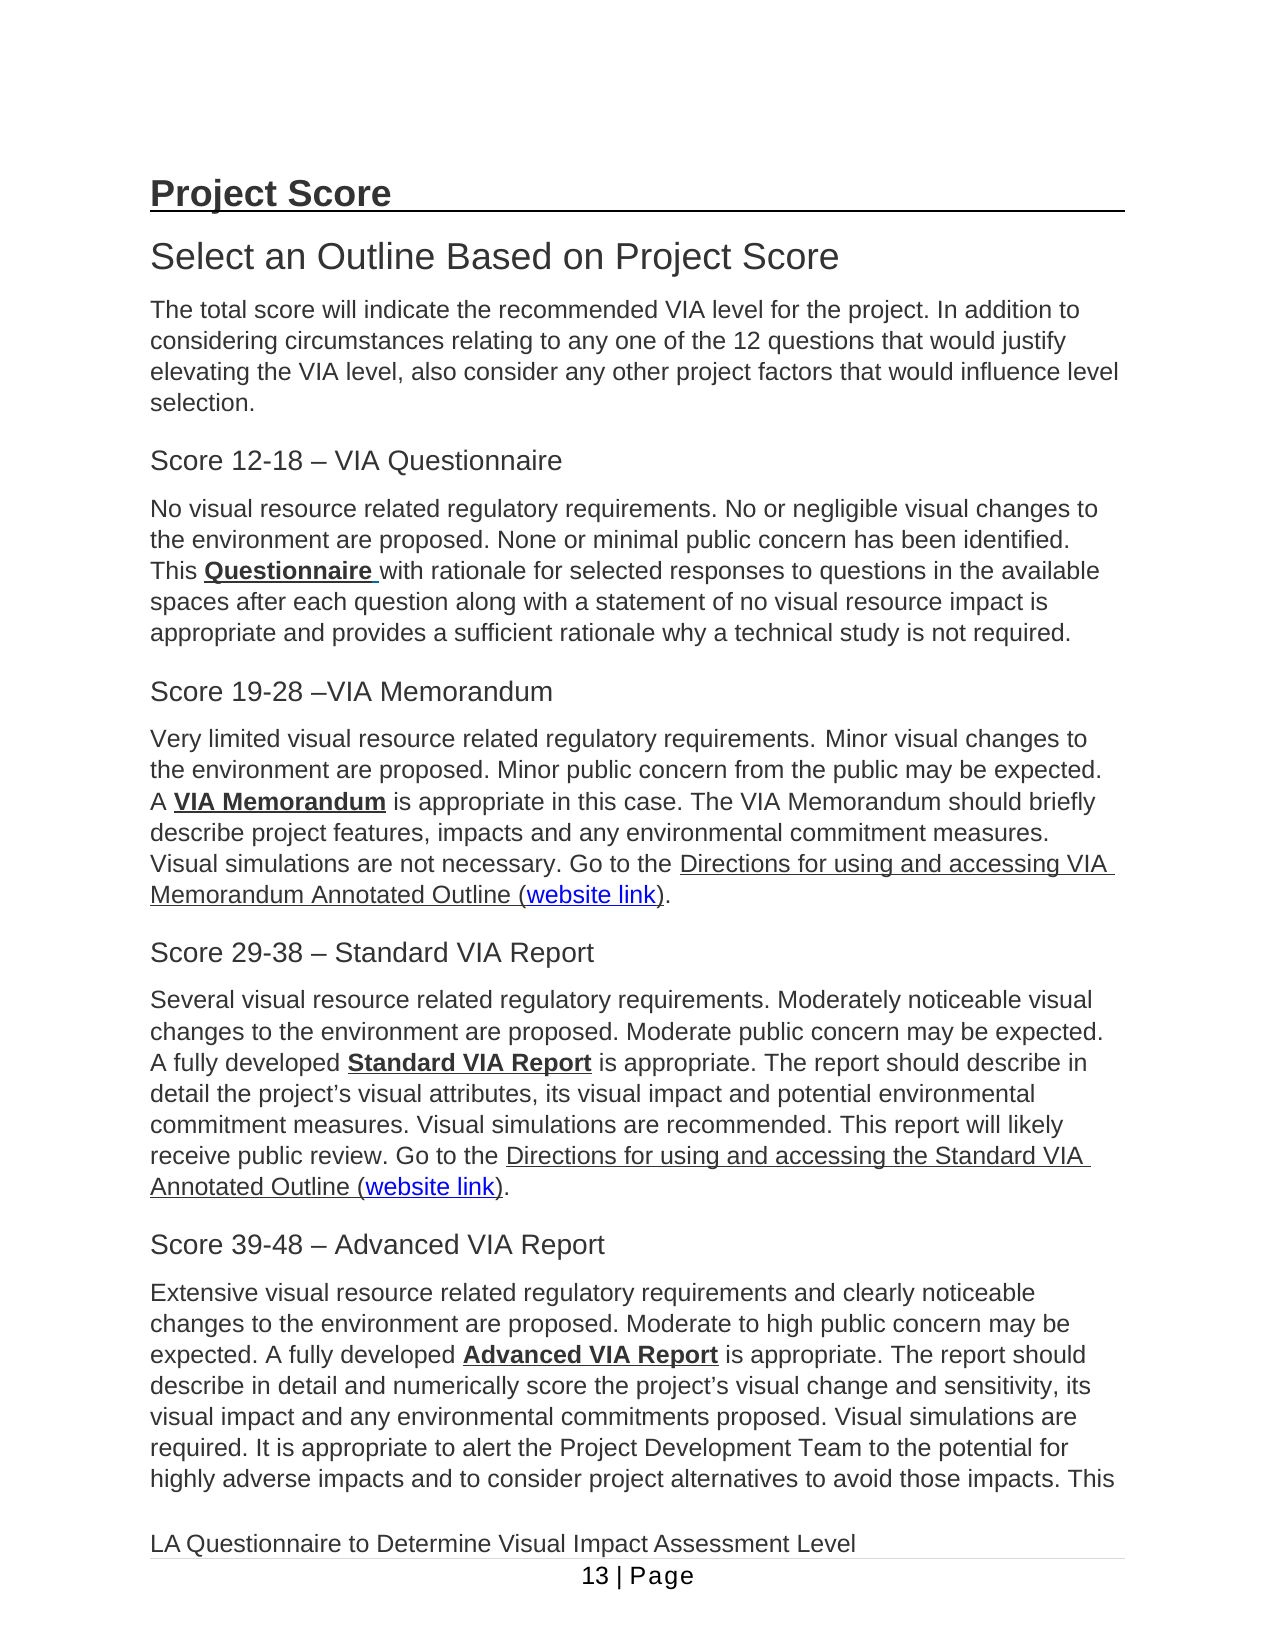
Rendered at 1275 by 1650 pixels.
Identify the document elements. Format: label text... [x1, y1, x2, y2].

subtitle Score 39-48 – Advanced VIA Report [150, 1228, 1125, 1260]
subtitle Score 29-38 – Standard VIA Report [150, 936, 1125, 968]
text The total score will indicate the recommended VIA level for the project. In addition to considering circumstances relating to any one of the 12 questions that would justify elevating the VIA level, also consider any other project factors that would influence level selection. [150, 295, 1125, 417]
subtitle Score 19-28 –VIA Memorandum [150, 674, 1125, 707]
subtitle Project Score [150, 171, 1125, 210]
text Very limited visual resource related regulatory requirements. Minor visual changes to the environment are proposed. Minor public concern from the public may be expected. A VIA Memorandum is appropriate in this case. The VIA Memorandum should briefly describe project features, impacts and any environmental commitment measures. Visual simulations are not necessary. Go to the Directions for using and accessing VIA Memorandum Annotated Outline (website link). [150, 724, 1125, 908]
subtitle Score 12-18 – VIA Questionnaire [150, 444, 1125, 477]
text No visual resource related regulatory requirements. No or negligible visual changes to the environment are proposed. None or minimal public concern has been identified. This Questionnaire with rationale for selected responses to questions in the available spaces after each question along with a statement of no visual resource impact is appropriate and provides a sufficient rationale why a technical study is not required. [150, 494, 1125, 647]
subtitle Select an Outline Based on Project Score [150, 234, 1125, 278]
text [150, 1278, 1125, 1493]
text Several visual resource related regulatory requirements. Moderately noticeable visual changes to the environment are proposed. Moderate public concern may be expected. A fully developed Standard VIA Report is appropriate. The report should describe in detail the project’s visual attributes, its visual impact and potential environmental commitment measures. Visual simulations are recommended. This report will likely receive public review. Go to the Directions for using and accessing the Standard VIA Annotated Outline (website link). [150, 986, 1125, 1201]
